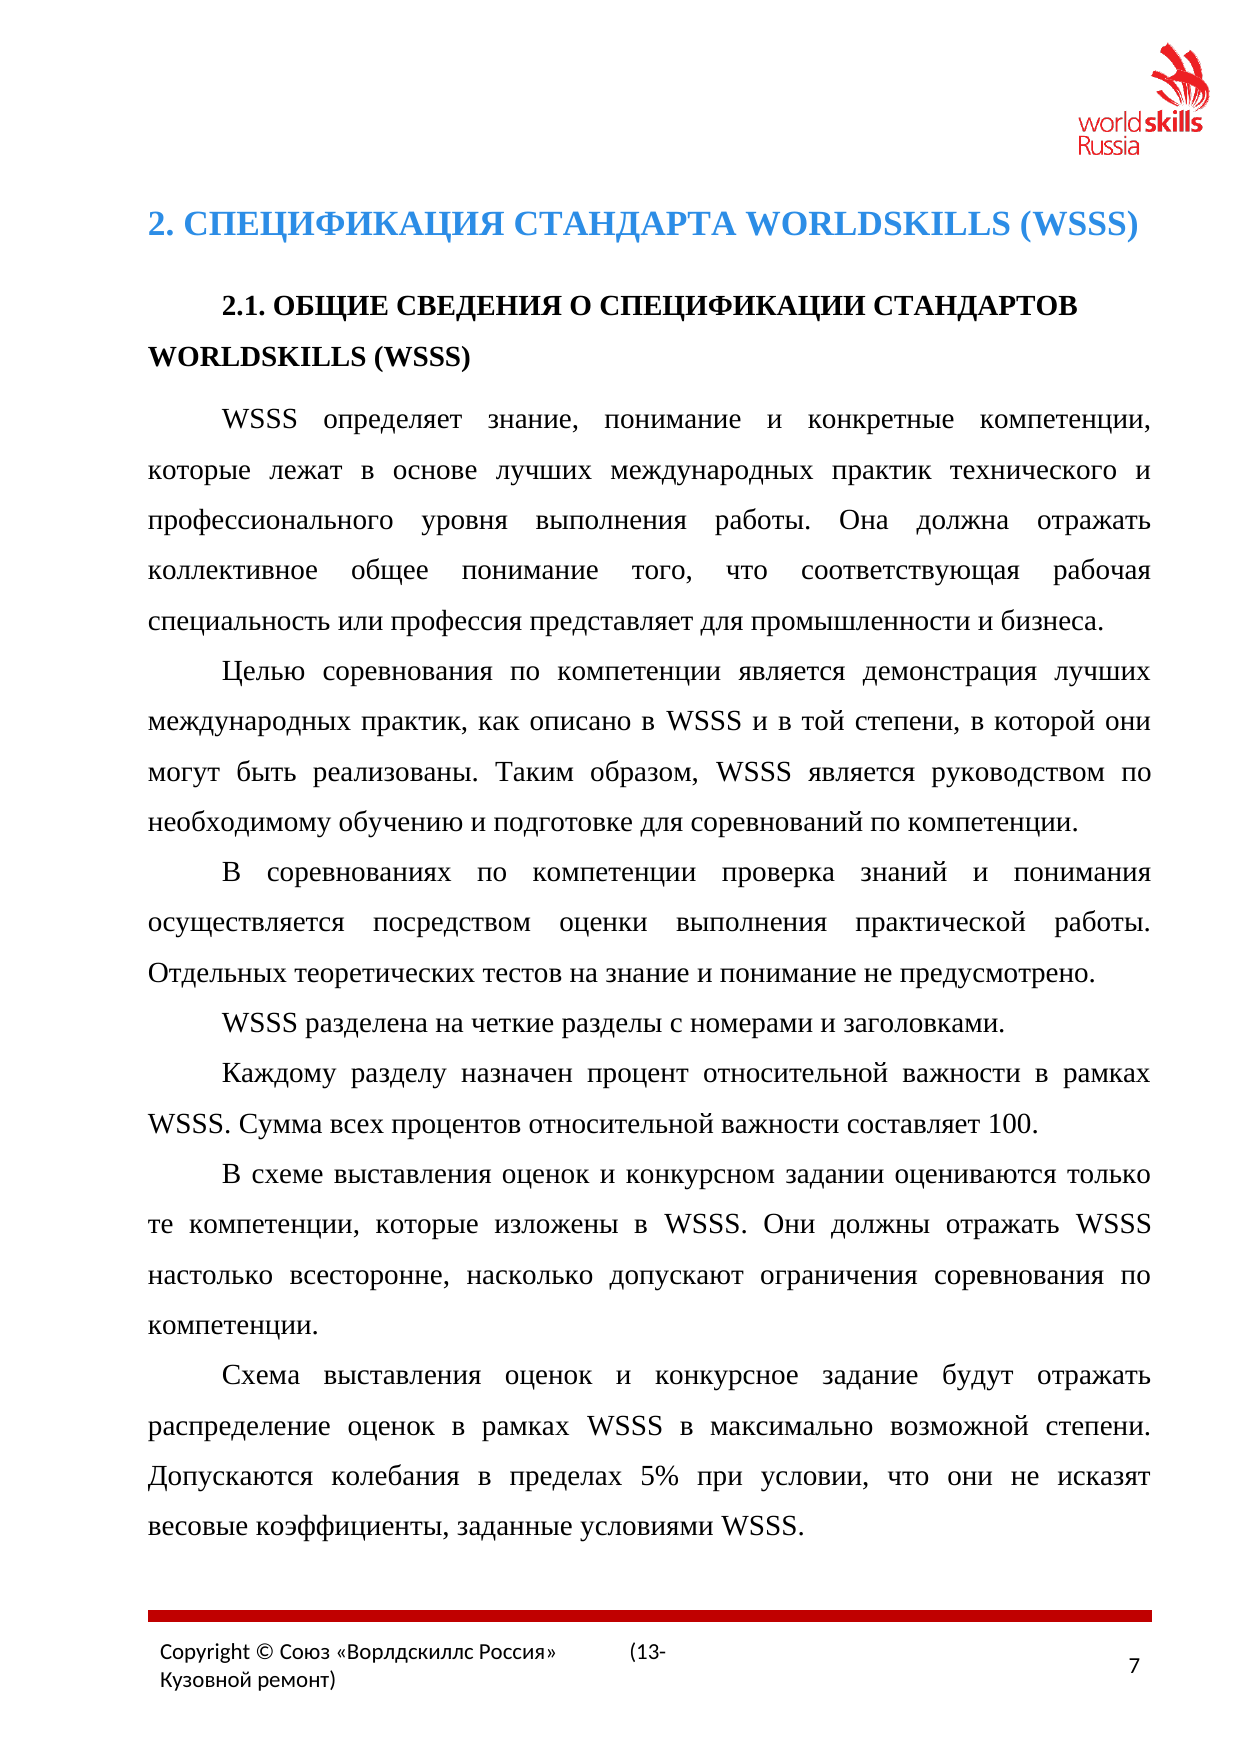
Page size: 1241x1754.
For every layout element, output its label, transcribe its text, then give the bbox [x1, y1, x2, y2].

text Целью соревнования по компетенции является демонстрация лучших международных практик, как описано в WSSS и в той степени, в которой они могут быть реализованы. Таким образом, WSSS является руководством по необходимому обучению и подготовке для соревнований по компетенции. [148, 653, 1152, 837]
text 2.1. ОБЩИЕ СВЕДЕНИЯ О СПЕЦИФИКАЦИИ СТАНДАРТОВ WORLDSKILLS (WSSS) [148, 288, 1152, 372]
text Каждому разделу назначен процент относительной важности в рамках WSSS. Сумма всех процентов относительной важности составляет 100. [148, 1056, 1152, 1139]
text 2. СПЕЦИФИКАЦИЯ СТАНДАРТА WORLDSKILLS (WSSS) [148, 202, 1152, 243]
text WSSS разделена на четкие разделы с номерами и заголовками. [148, 1005, 1152, 1039]
text В соревнованиях по компетенции проверка знаний и понимания осуществляется посредством оценки выполнения практической работы. Отдельных теоретических тестов на знание и понимание не предусмотрено. [148, 854, 1152, 988]
text Схема выставления оценок и конкурсное задание будут отражать распределение оценок в рамках WSSS в максимально возможной степени. Допускаются колебания в пределах 5% при условии, что они не исказят весовые коэффициенты, заданные условиями WSSS. [148, 1357, 1152, 1542]
picture [1078, 42, 1235, 155]
text WSSS определяет знание, понимание и конкретные компетенции, которые лежат в основе лучших международных практик технического и профессионального уровня выполнения работы. Она должна отражать коллективное общее понимание того, что соответствующая рабочая специальность или профессия представляет для промышленности и бизнеса. [148, 401, 1152, 636]
text В схеме выставления оценок и конкурсном задании оцениваются только те компетенции, которые изложены в WSSS. Они должны отражать WSSS настолько всесторонне, насколько допускают ограничения соревнования по компетенции. [148, 1156, 1152, 1341]
